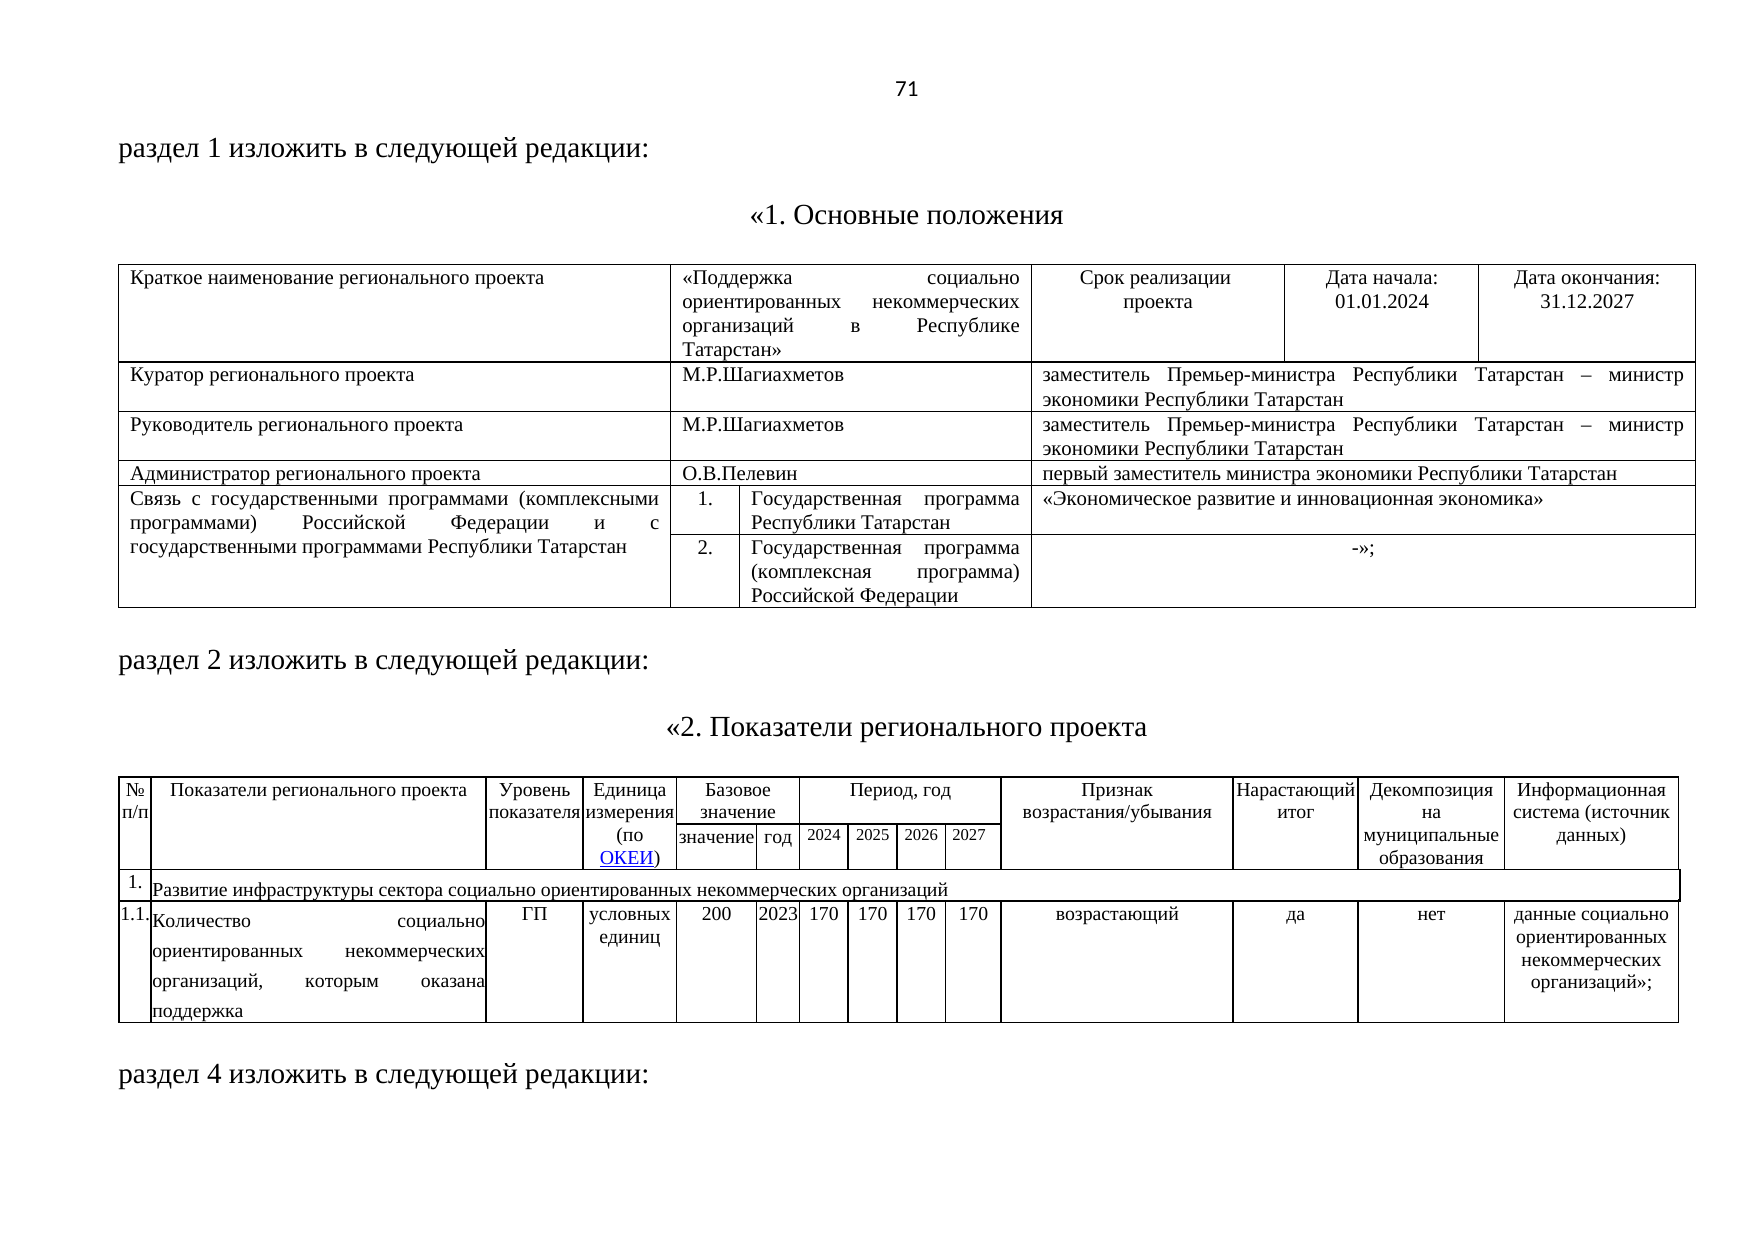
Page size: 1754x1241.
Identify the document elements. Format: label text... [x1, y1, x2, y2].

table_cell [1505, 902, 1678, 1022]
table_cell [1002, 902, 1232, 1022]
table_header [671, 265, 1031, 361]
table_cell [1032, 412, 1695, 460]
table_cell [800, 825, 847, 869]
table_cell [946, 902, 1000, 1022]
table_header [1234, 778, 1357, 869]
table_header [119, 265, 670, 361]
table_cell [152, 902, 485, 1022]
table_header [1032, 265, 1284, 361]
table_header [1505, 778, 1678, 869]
text «2. Показатели регионального проекта [118, 709, 1695, 742]
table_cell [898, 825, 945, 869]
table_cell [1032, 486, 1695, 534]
text раздел 1 изложить в следующей редакции: [118, 130, 1695, 163]
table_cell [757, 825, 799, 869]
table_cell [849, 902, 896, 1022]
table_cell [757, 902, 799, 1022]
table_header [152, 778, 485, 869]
list «1. Основные положения [118, 197, 1695, 231]
text раздел 4 изложить в следующей редакции: [118, 1056, 1695, 1090]
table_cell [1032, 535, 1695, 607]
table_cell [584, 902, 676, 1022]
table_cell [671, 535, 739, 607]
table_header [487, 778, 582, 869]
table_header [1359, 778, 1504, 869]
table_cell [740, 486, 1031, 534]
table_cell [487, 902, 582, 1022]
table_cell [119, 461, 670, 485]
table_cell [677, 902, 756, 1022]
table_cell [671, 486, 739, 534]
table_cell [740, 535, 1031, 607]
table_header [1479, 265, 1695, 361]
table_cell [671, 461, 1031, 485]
text раздел 2 изложить в следующей редакции: [118, 642, 1695, 675]
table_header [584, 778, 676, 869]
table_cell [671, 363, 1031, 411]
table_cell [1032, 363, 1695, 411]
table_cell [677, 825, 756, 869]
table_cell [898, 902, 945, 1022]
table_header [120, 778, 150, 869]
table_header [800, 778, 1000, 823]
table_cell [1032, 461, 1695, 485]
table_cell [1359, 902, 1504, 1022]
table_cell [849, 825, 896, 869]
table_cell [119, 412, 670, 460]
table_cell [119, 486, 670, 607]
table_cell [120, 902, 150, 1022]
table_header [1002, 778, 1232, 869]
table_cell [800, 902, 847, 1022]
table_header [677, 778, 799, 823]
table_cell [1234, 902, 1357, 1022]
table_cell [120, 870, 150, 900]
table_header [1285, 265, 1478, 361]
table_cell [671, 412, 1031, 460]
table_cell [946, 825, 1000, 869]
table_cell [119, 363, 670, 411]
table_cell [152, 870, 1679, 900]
